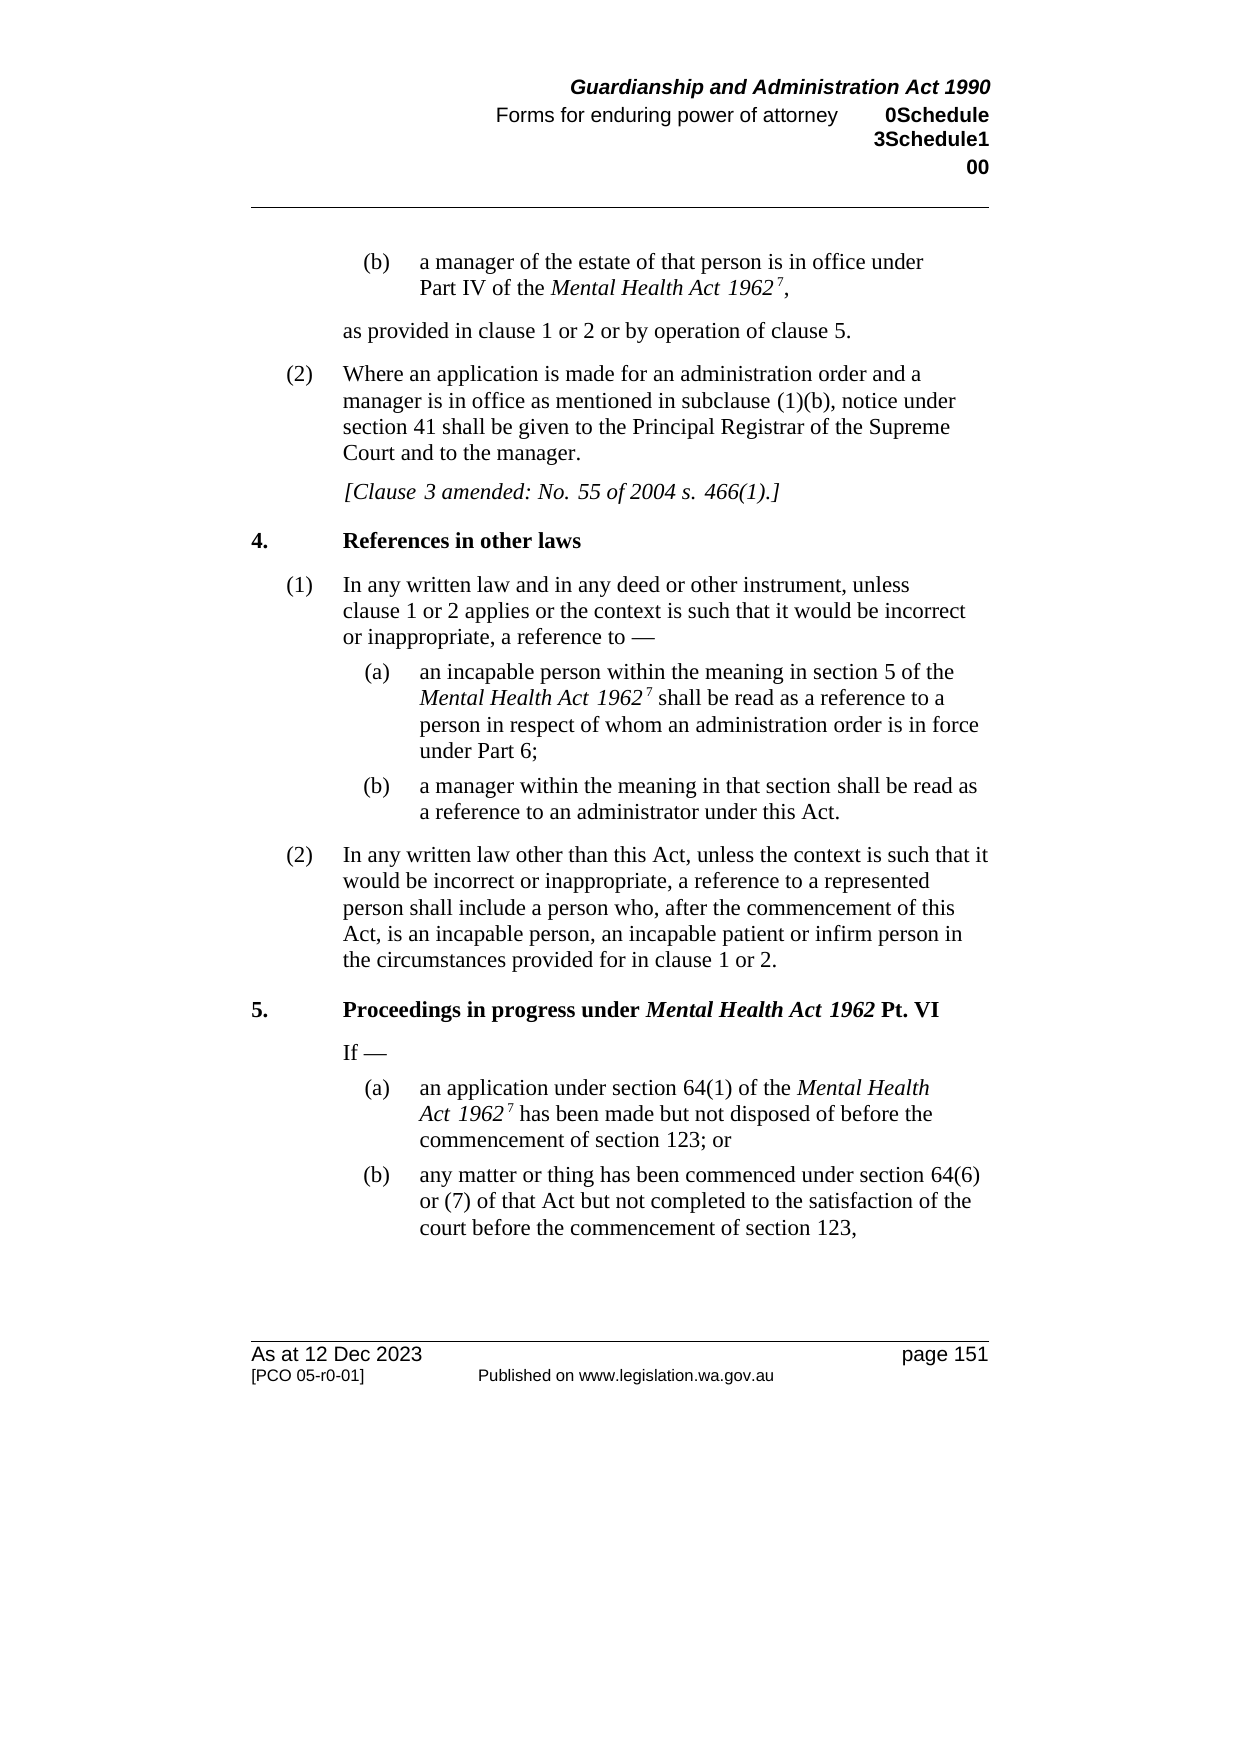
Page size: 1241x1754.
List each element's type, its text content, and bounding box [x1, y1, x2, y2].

text (a) an application under section 64(1) of the Mental Health Act 1962 7 has been made but not disposed of before the commencement of section 123; or [251, 1073, 989, 1153]
text If — [251, 1039, 989, 1065]
text as provided in clause 1 or 2 or by operation of clause 5. [251, 317, 989, 344]
text (b) any matter or thing has been commenced under section 64(6) or (7) of that Act but not completed to the satisfaction of the court before the commencement of section 123, [251, 1161, 989, 1240]
text (a) an incapable person within the meaning in section 5 of the Mental Health Act 1962 7 shall be read as a reference to a person in respect of whom an administration order is in force under Part 6; [251, 658, 989, 763]
text (1) In any written law and in any deed or other instrument, unless clause 1 or 2 applies or the context is such that it would be incorrect or inappropriate, a reference to — [251, 571, 989, 650]
subtitle 5. Proceedings in progress under Mental Health Act 1962 Pt. VI [251, 996, 989, 1022]
text [Clause 3 amended: No. 55 of 2004 s. 466(1).] [251, 478, 989, 505]
text (b) a manager within the meaning in that section shall be read as a reference to an administrator under this Act. [251, 772, 989, 824]
text (2) Where an application is made for an administration order and a manager is in office as mentioned in subclause (1)(b), notice under section 41 shall be given to the Principal Registrar of the Supreme Court and to the manager. [251, 360, 989, 466]
text (b) a manager of the estate of that person is in office under Part IV of the Mental Health Act 1962 7, [251, 248, 989, 301]
subtitle 4. References in other laws [251, 528, 989, 554]
text (2) In any written law other than this Act, unless the context is such that it would be incorrect or inappropriate, a reference to a represented person shall include a person who, after the commencement of this Act, is an incapable person, an incapable patient or infirm person in the circumstances provided for in clause 1 or 2. [251, 841, 989, 973]
